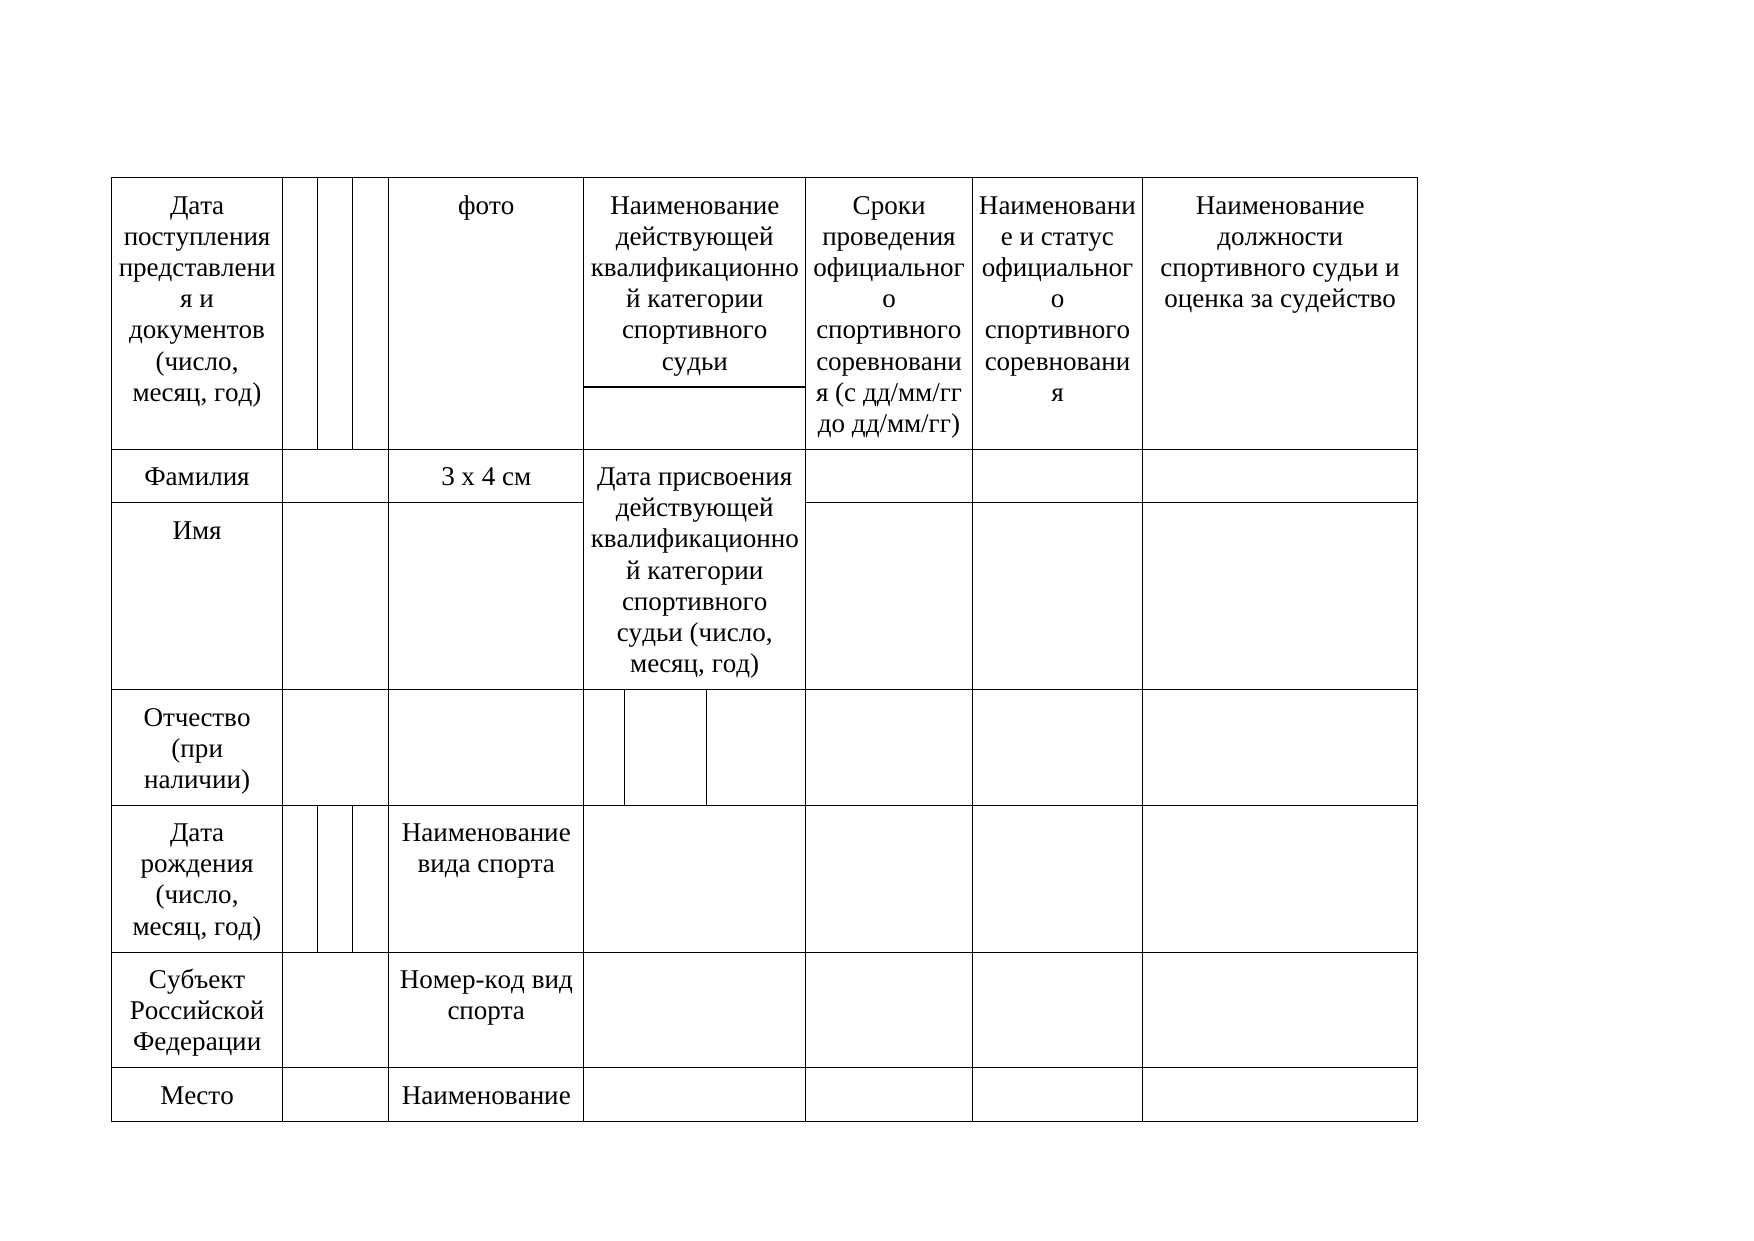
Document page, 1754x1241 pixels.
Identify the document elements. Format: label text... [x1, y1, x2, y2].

table_cell [1143, 450, 1417, 502]
table_cell [973, 503, 1142, 689]
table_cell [112, 1068, 282, 1121]
table_cell [1143, 1068, 1417, 1121]
table_cell [625, 690, 706, 805]
table_cell [806, 953, 972, 1067]
table_header Сроки проведения официального спортивного соревнования (с дд/мм/гг до дд/мм/гг) [806, 178, 972, 449]
table_cell [1143, 690, 1417, 805]
table_cell [283, 503, 388, 689]
table_header [283, 178, 317, 449]
table_cell [1143, 953, 1417, 1067]
table_cell [584, 806, 805, 952]
table_cell [973, 953, 1142, 1067]
table_cell [389, 503, 583, 689]
table_cell 3 x 4 см [389, 450, 583, 502]
table_cell [1143, 806, 1417, 952]
table_cell [283, 1068, 388, 1121]
table_header [353, 178, 388, 449]
table_header Наименование и статус официального спортивного соревнования [973, 178, 1142, 449]
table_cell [389, 1068, 583, 1121]
table_cell [973, 806, 1142, 952]
table_cell [806, 450, 972, 502]
table_header Дата поступления представления и документов (число, месяц, год) [112, 178, 282, 449]
table_cell [973, 450, 1142, 502]
table_cell Дата присвоения действующей квалификационной категории спортивного судьи (число, месяц, год) [584, 450, 805, 689]
table_header Наименование должности спортивного судьи и оценка за судейство [1143, 178, 1417, 449]
table_cell [318, 806, 352, 952]
table_cell [806, 1068, 972, 1121]
table_cell [707, 690, 805, 805]
table_cell [584, 690, 624, 805]
table_cell [584, 953, 805, 1067]
table_cell Дата рождения (число, месяц, год) [112, 806, 282, 952]
table_cell [283, 806, 317, 952]
table_header фото [389, 178, 583, 449]
table_cell [283, 953, 388, 1067]
table_cell [973, 1068, 1142, 1121]
table_cell [973, 690, 1142, 805]
table_cell [806, 690, 972, 805]
table_cell Фамилия [112, 450, 282, 502]
table_cell [389, 690, 583, 805]
table_cell Имя [112, 503, 282, 689]
table_cell Наименование вида спорта [389, 806, 583, 952]
table_cell Отчество (при наличии) [112, 690, 282, 805]
table_cell Субъект Российской Федерации [112, 953, 282, 1067]
table_header Наименование действующей квалификационной категории спортивного судьи [584, 178, 805, 386]
table_cell [353, 806, 388, 952]
table_header [318, 178, 352, 449]
table_cell [584, 388, 805, 449]
table_cell Номер-код вид спорта [389, 953, 583, 1067]
table_cell [806, 503, 972, 689]
table_cell [283, 450, 388, 502]
table_cell [1143, 503, 1417, 689]
table_cell [584, 1068, 805, 1121]
table_cell [806, 806, 972, 952]
table_cell [283, 690, 388, 805]
